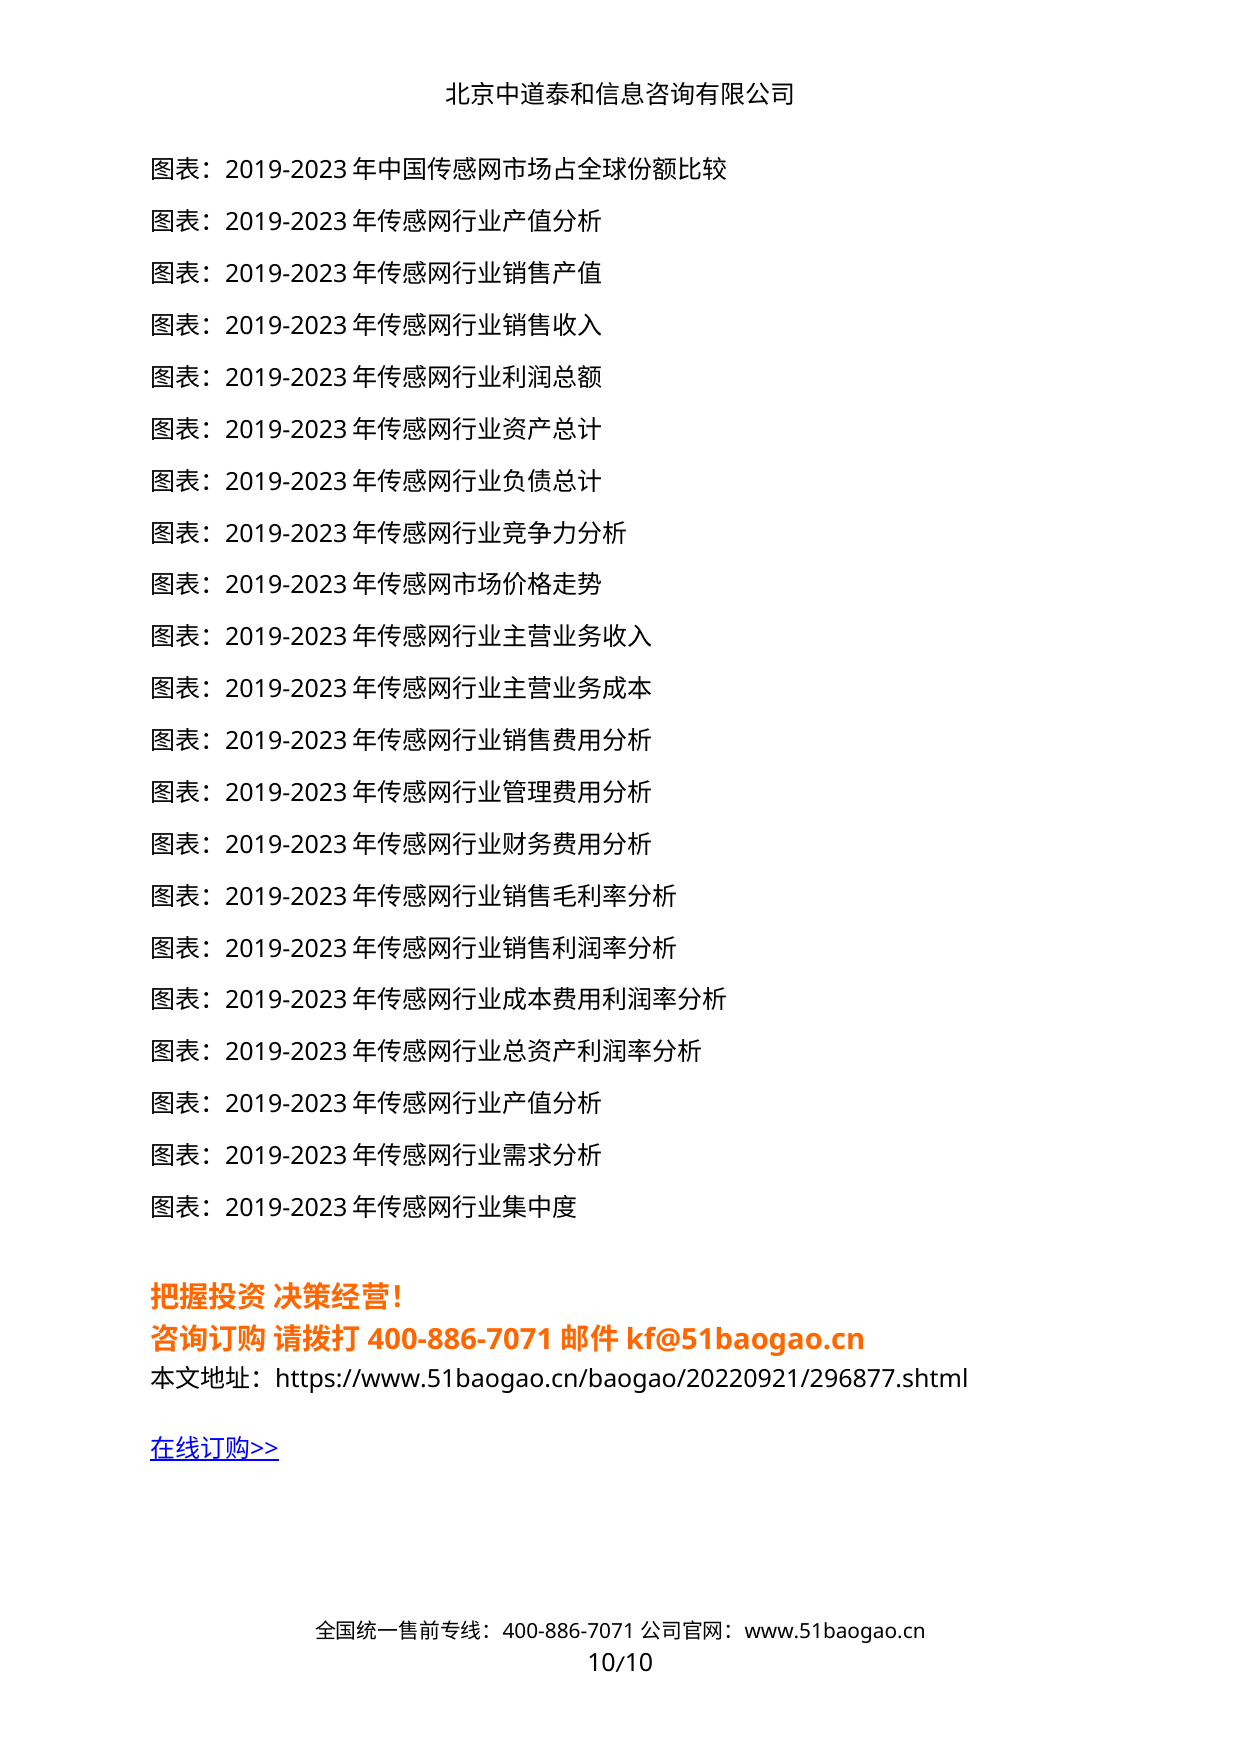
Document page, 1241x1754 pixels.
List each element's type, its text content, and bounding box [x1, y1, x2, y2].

text 图表：2019-2023年传感网市场价格走势 [150, 565, 1090, 601]
text 图表：2019-2023年传感网行业主营业务成本 [150, 669, 1090, 705]
text 图表：2019-2023年传感网行业销售利润率分析 [150, 928, 1090, 964]
text 图表：2019-2023年传感网行业主营业务收入 [150, 617, 1090, 653]
text 把握投资 决策经营！咨询订购 请拨打 400-886-7071 邮件 kf@51baogao.cn本文地址：https://www.51baogao.cn/baogao/20220921/296877.shtml [150, 1239, 1090, 1394]
text 图表：2019-2023年传感网行业销售产值 [150, 254, 1090, 290]
text 图表：2019-2023年传感网行业集中度 [150, 1187, 1090, 1224]
text 图表：2019-2023年传感网行业产值分析 [150, 202, 1090, 238]
text 图表：2019-2023年传感网行业销售费用分析 [150, 721, 1090, 757]
text 在线订购>> [150, 1394, 1090, 1465]
text 图表：2019-2023年中国传感网市场占全球份额比较 [150, 150, 1090, 186]
text 图表：2019-2023年传感网行业产值分析 [150, 1084, 1090, 1120]
text 图表：2019-2023年传感网行业成本费用利润率分析 [150, 980, 1090, 1016]
text 图表：2019-2023年传感网行业销售收入 [150, 306, 1090, 342]
text 图表：2019-2023年传感网行业需求分析 [150, 1136, 1090, 1172]
text 图表：2019-2023年传感网行业管理费用分析 [150, 772, 1090, 809]
text 图表：2019-2023年传感网行业资产总计 [150, 409, 1090, 446]
text 图表：2019-2023年传感网行业负债总计 [150, 461, 1090, 497]
text 图表：2019-2023年传感网行业财务费用分析 [150, 824, 1090, 861]
text 图表：2019-2023年传感网行业竞争力分析 [150, 513, 1090, 549]
text 图表：2019-2023年传感网行业销售毛利率分析 [150, 876, 1090, 912]
text 图表：2019-2023年传感网行业利润总额 [150, 357, 1090, 394]
text 图表：2019-2023年传感网行业总资产利润率分析 [150, 1032, 1090, 1068]
